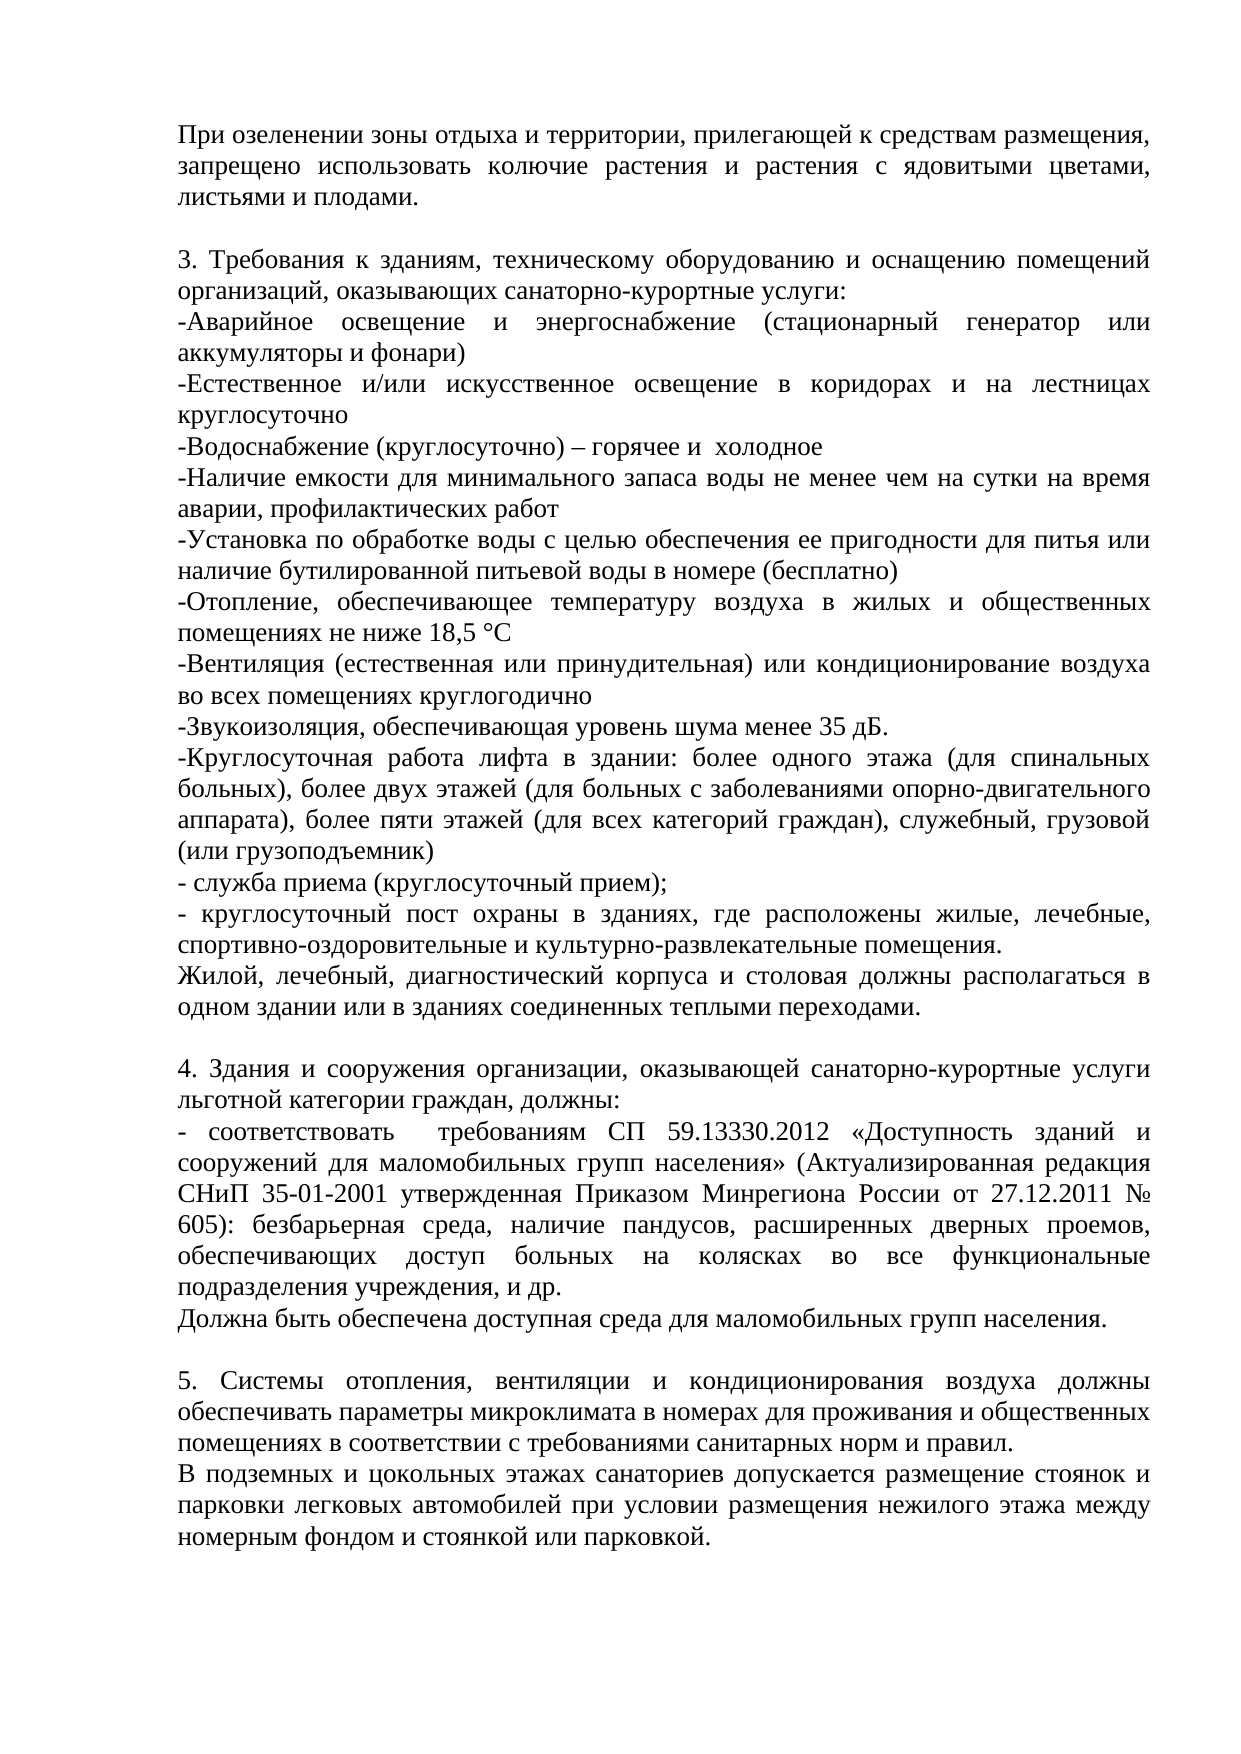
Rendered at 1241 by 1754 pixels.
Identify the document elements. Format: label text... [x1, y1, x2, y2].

text 3. Требования к зданиям, техническому оборудованию и оснащению помещений организаций, оказывающих санаторно-курортные услуги: [177, 243, 1152, 305]
text -Установка по обработке воды с целью обеспечения ее пригодности для питья или наличие бутилированной питьевой воды в номере (бесплатно) [177, 523, 1152, 585]
text 4. Здания и сооружения организации, оказывающей санаторно-курортные услуги льготной категории граждан, должны: [177, 1052, 1152, 1115]
text -Аварийное освещение и энергоснабжение (стационарный генератор или аккумуляторы и фонари) [177, 305, 1152, 367]
text - служба приема (круглосуточный прием); [177, 866, 1152, 897]
text -Отопление, обеспечивающее температуру воздуха в жилых и общественных помещениях не ниже 18,5 °C [177, 585, 1152, 648]
text -Естественное и/или искусственное освещение в коридорах и на лестницах круглосуточно [177, 367, 1152, 429]
text - соответствовать требованиям СП 59.13330.2012 «Доступность зданий и сооружений для маломобильных групп населения» (Актуализированная редакция СНиП 35-01-2001 утвержденная Приказом Минрегиона России от 27.12.2011 № 605): безбарьерная среда, наличие пандусов, расширенных дверных проемов, обеспечивающих доступ больных на колясках во все функциональные подразделения учреждения, и др. [177, 1115, 1152, 1302]
text 5. Системы отопления, вентиляции и кондиционирования воздуха должны обеспечивать параметры микроклимата в номерах для проживания и общественных помещениях в соответствии с требованиями санитарных норм и правил. [177, 1364, 1152, 1457]
text -Звукоизоляция, обеспечивающая уровень шума менее 35 дБ. [177, 710, 1152, 741]
text В подземных и цокольных этажах санаториев допускается размещение стоянок и парковки легковых автомобилей при условии размещения нежилого этажа между номерным фондом и стоянкой или парковкой. [177, 1457, 1152, 1551]
text - круглосуточный пост охраны в зданиях, где расположены жилые, лечебные, спортивно-оздоровительные и культурно-развлекательные помещения. [177, 897, 1152, 959]
text -Вентиляция (естественная или принудительная) или кондиционирование воздуха во всех помещениях круглогодично [177, 648, 1152, 710]
text Жилой, лечебный, диагностический корпуса и столовая должны располагаться в одном здании или в зданиях соединенных теплыми переходами. [177, 959, 1152, 1021]
text -Круглосуточная работа лифта в здании: более одного этажа (для спинальных больных), более двух этажей (для больных с заболеваниями опорно-двигательного аппарата), более пяти этажей (для всех категорий граждан), служебный, грузовой (или грузоподъемник) [177, 741, 1152, 866]
text -Наличие емкости для минимального запаса воды не менее чем на сутки на время аварии, профилактических работ [177, 461, 1152, 523]
text При озеленении зоны отдыха и территории, прилегающей к средствам размещения, запрещено использовать колючие растения и растения с ядовитыми цветами, листьями и плодами. [177, 118, 1152, 212]
text Должна быть обеспечена доступная среда для маломобильных групп населения. [177, 1302, 1152, 1333]
text -Водоснабжение (круглосуточно) – горячее и холодное [177, 429, 1152, 461]
